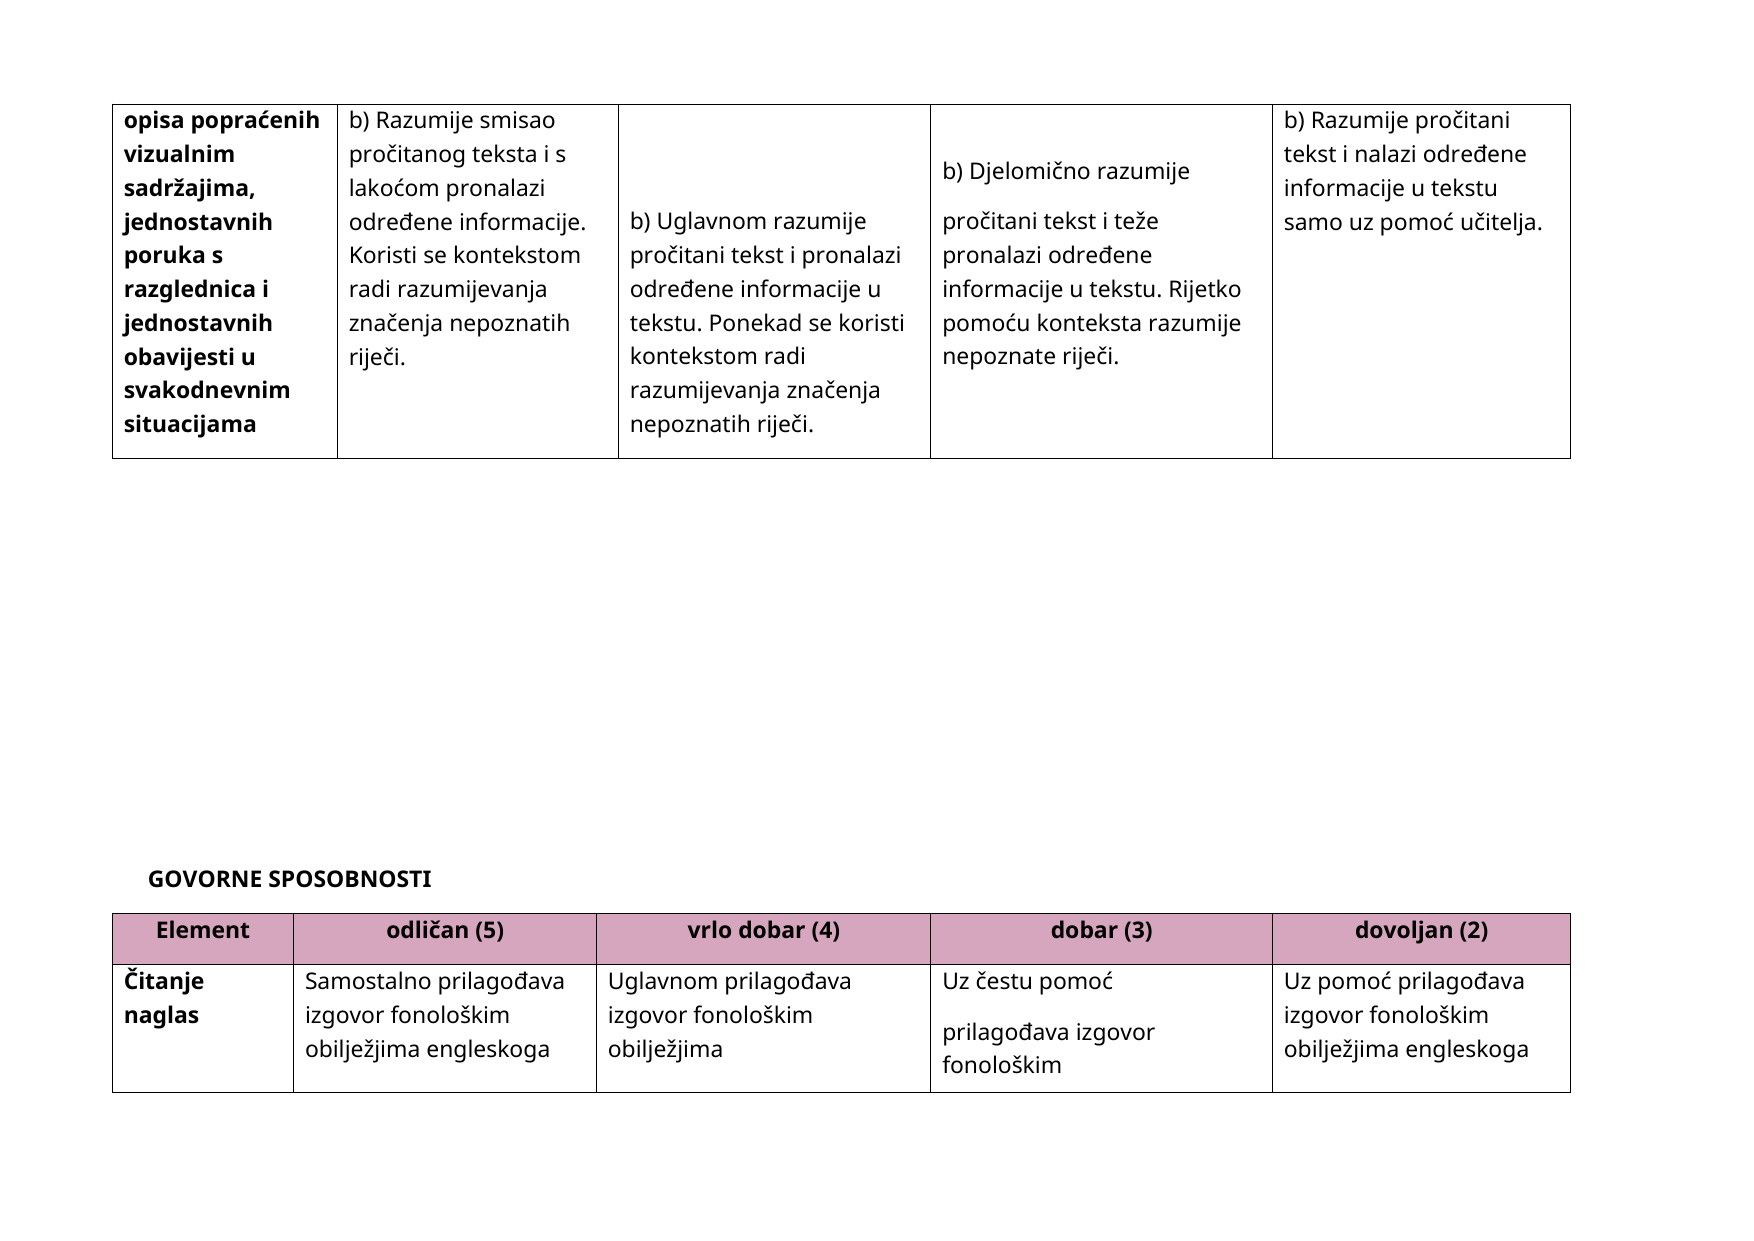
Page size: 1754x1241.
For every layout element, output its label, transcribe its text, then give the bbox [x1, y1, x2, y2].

table_header vrlo dobar (4) [597, 914, 930, 964]
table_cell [294, 965, 596, 1092]
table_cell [931, 105, 1272, 458]
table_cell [113, 105, 337, 458]
table_header odličan (5) [294, 914, 596, 964]
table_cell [597, 965, 930, 1092]
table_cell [1273, 105, 1570, 458]
table_cell Čitanje naglas [113, 965, 293, 1092]
text GOVORNE SPOSOBNOSTI [148, 863, 1606, 894]
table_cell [619, 105, 930, 458]
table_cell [1273, 965, 1570, 1092]
table_header Element [113, 914, 293, 964]
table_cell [338, 105, 618, 458]
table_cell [931, 965, 1272, 1092]
table_header dovoljan (2) [1273, 914, 1570, 964]
table_header dobar (3) [931, 914, 1272, 964]
